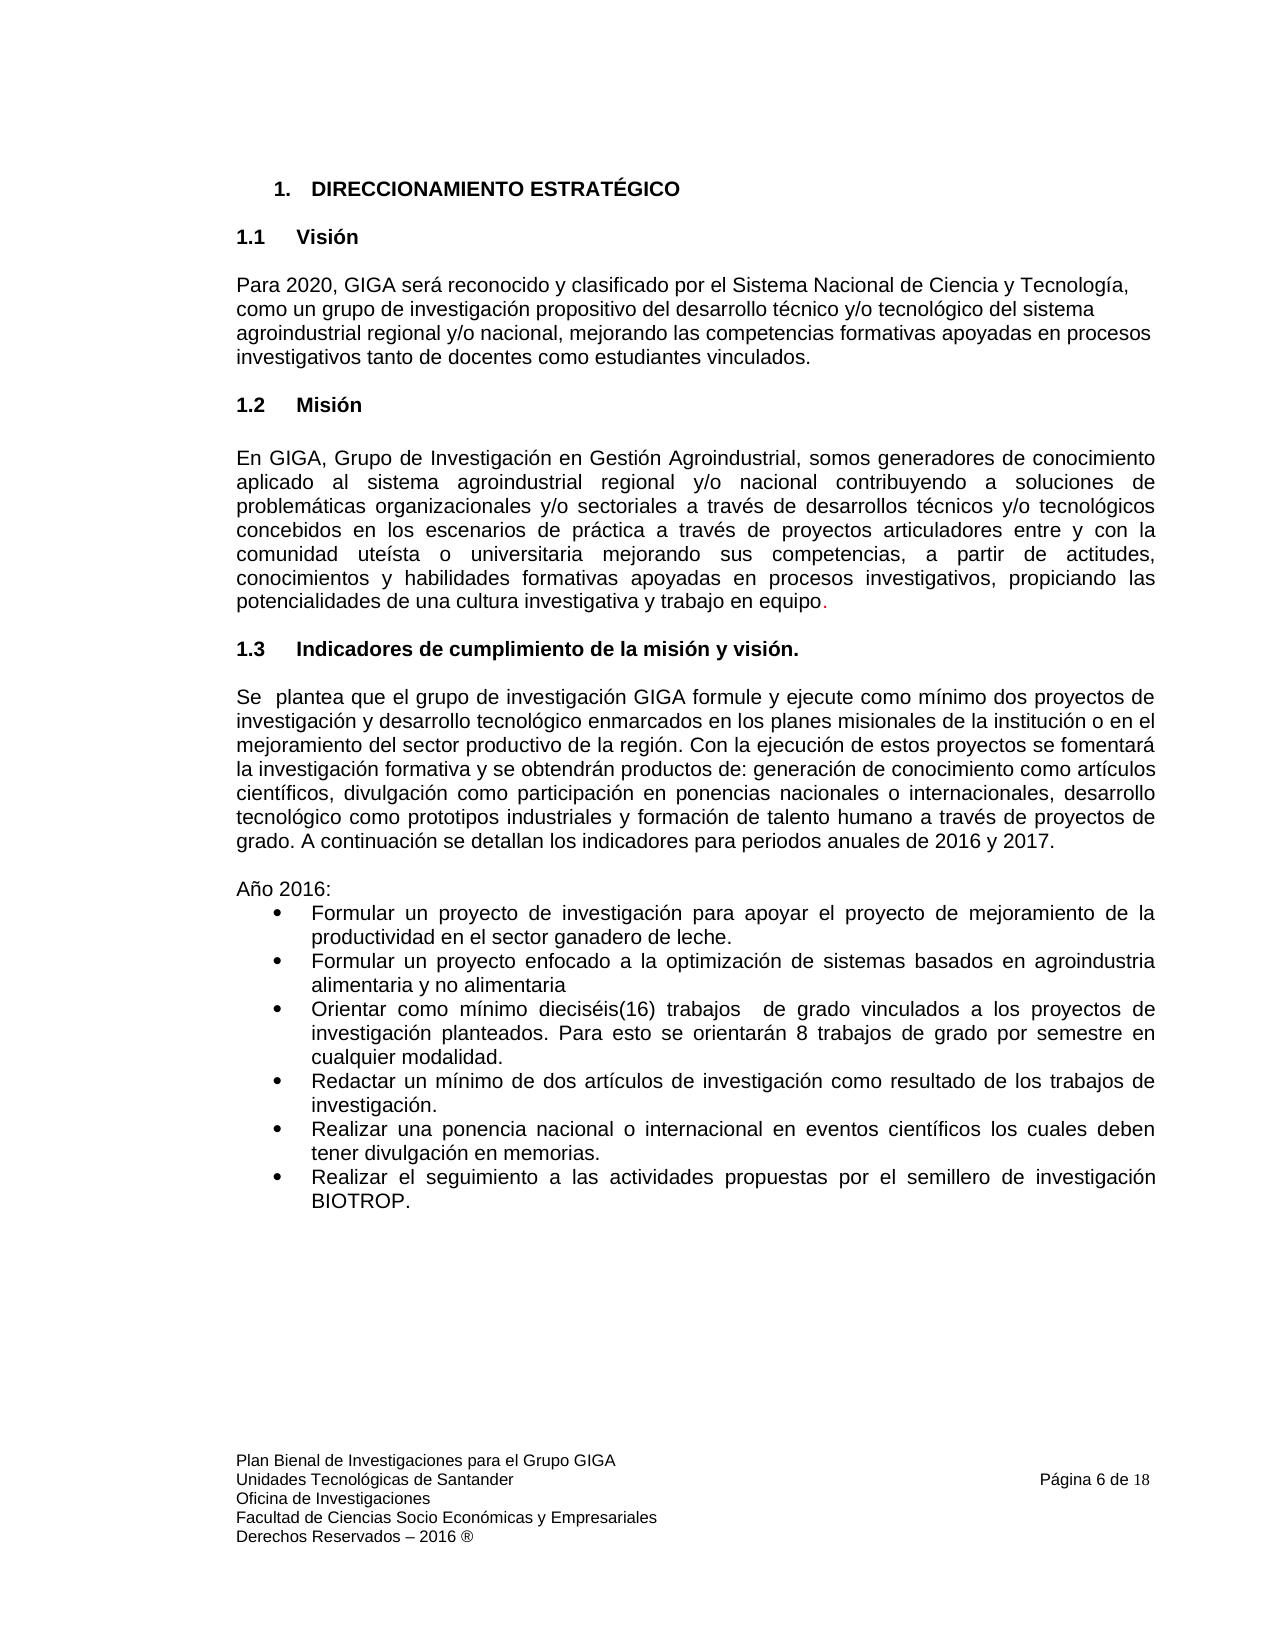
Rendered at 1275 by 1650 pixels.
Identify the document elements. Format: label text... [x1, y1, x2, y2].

list Orientar como mínimo dieciséis(16) trabajos de grado vinculados a los proyectos de investigación planteados. Para esto se orientarán 8 trabajos de grado por semestre en cualquier modalidad. [274, 997, 1157, 1069]
text En GIGA, Grupo de Investigación en Gestión Agroindustrial, somos generadores de conocimiento aplicado al sistema agroindustrial regional y/o nacional contribuyendo a soluciones de problemáticas organizacionales y/o sectoriales a través de desarrollos técnicos y/o tecnológicos concebidos en los escenarios de práctica a través de proyectos articuladores entre y con la comunidad uteísta o universitaria mejorando sus competencias, a partir de actitudes, conocimientos y habilidades formativas apoyadas en procesos investigativos, propiciando las potencialidades de una cultura investigativa y trabajo en equipo. [236, 446, 1157, 613]
text Se plantea que el grupo de investigación GIGA formule y ejecute como mínimo dos proyectos de investigación y desarrollo tecnológico enmarcados en los planes misionales de la institución o en el mejoramiento del sector productivo de la región. Con la ejecución de estos proyectos se fomentará la investigación formativa y se obtendrán productos de: generación de conocimiento como artículos científicos, divulgación como participación en ponencias nacionales o internacionales, desarrollo tecnológico como prototipos industriales y formación de talento humano a través de proyectos de grado. A continuación se detallan los indicadores para periodos anuales de 2016 y 2017. [236, 685, 1157, 853]
list Formular un proyecto de investigación para apoyar el proyecto de mejoramiento de la productividad en el sector ganadero de leche. [274, 901, 1157, 949]
subtitle Indicadores de cumplimiento de la misión y visión. [236, 637, 1157, 661]
subtitle Misión [236, 393, 1157, 417]
list Formular un proyecto enfocado a la optimización de sistemas basados en agroindustria alimentaria y no alimentaria [274, 949, 1157, 997]
subtitle Visión [236, 225, 1157, 249]
list Redactar un mínimo de dos artículos de investigación como resultado de los trabajos de investigación. [274, 1069, 1157, 1117]
text Para 2020, GIGA será reconocido y clasificado por el Sistema Nacional de Ciencia y Tecnología, como un grupo de investigación propositivo del desarrollo técnico y/o tecnológico del sistema agroindustrial regional y/o nacional, mejorando las competencias formativas apoyadas en procesos investigativos tanto de docentes como estudiantes vinculados. [236, 273, 1157, 369]
text Año 2016: [236, 877, 1157, 901]
list Realizar una ponencia nacional o internacional en eventos científicos los cuales deben tener divulgación en memorias. [274, 1117, 1157, 1165]
list Realizar el seguimiento a las actividades propuestas por el semillero de investigación BIOTROP. [274, 1165, 1157, 1213]
subtitle DIRECCIONAMIENTO ESTRATÉGICO [274, 177, 1157, 201]
